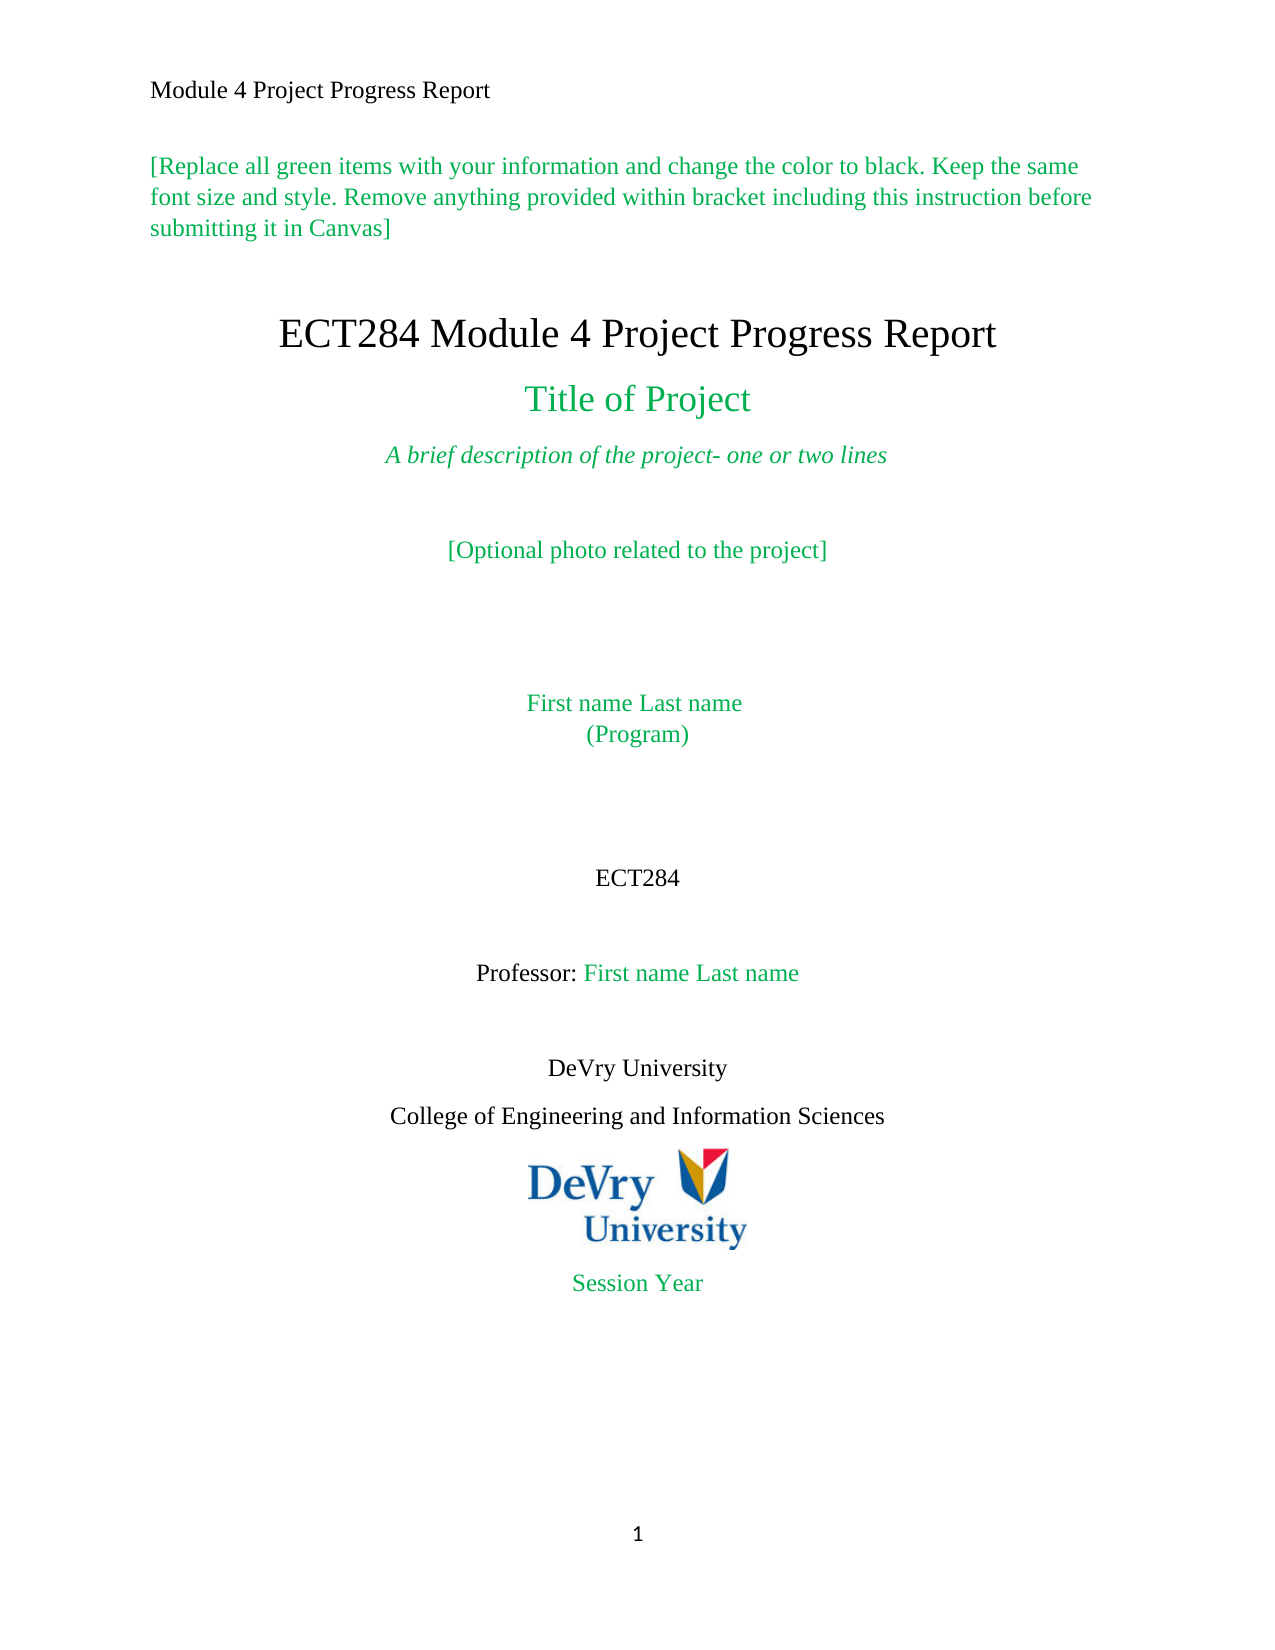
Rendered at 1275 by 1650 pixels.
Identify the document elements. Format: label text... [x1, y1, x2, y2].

text A brief description of the project- one or two lines [150, 440, 1125, 468]
text DeVry University [150, 1053, 1125, 1082]
text [Optional photo related to the project] [150, 535, 1125, 564]
picture [528, 1148, 747, 1250]
text Title of Project [150, 377, 1125, 420]
text Session Year [150, 1268, 1125, 1297]
text First name Last name (Program) [150, 688, 1125, 748]
text [Replace all green items with your information and change the color to black. Keep the same font size and style. Remove anything provided within bracket including this instruction before submitting it in Canvas] [150, 151, 1125, 242]
text Professor: First name Last name [150, 958, 1125, 987]
text College of Engineering and Information Sciences [150, 1101, 1125, 1130]
text ECT284 [150, 863, 1125, 891]
text ECT284 Module 4 Project Progress Report [150, 308, 1125, 356]
